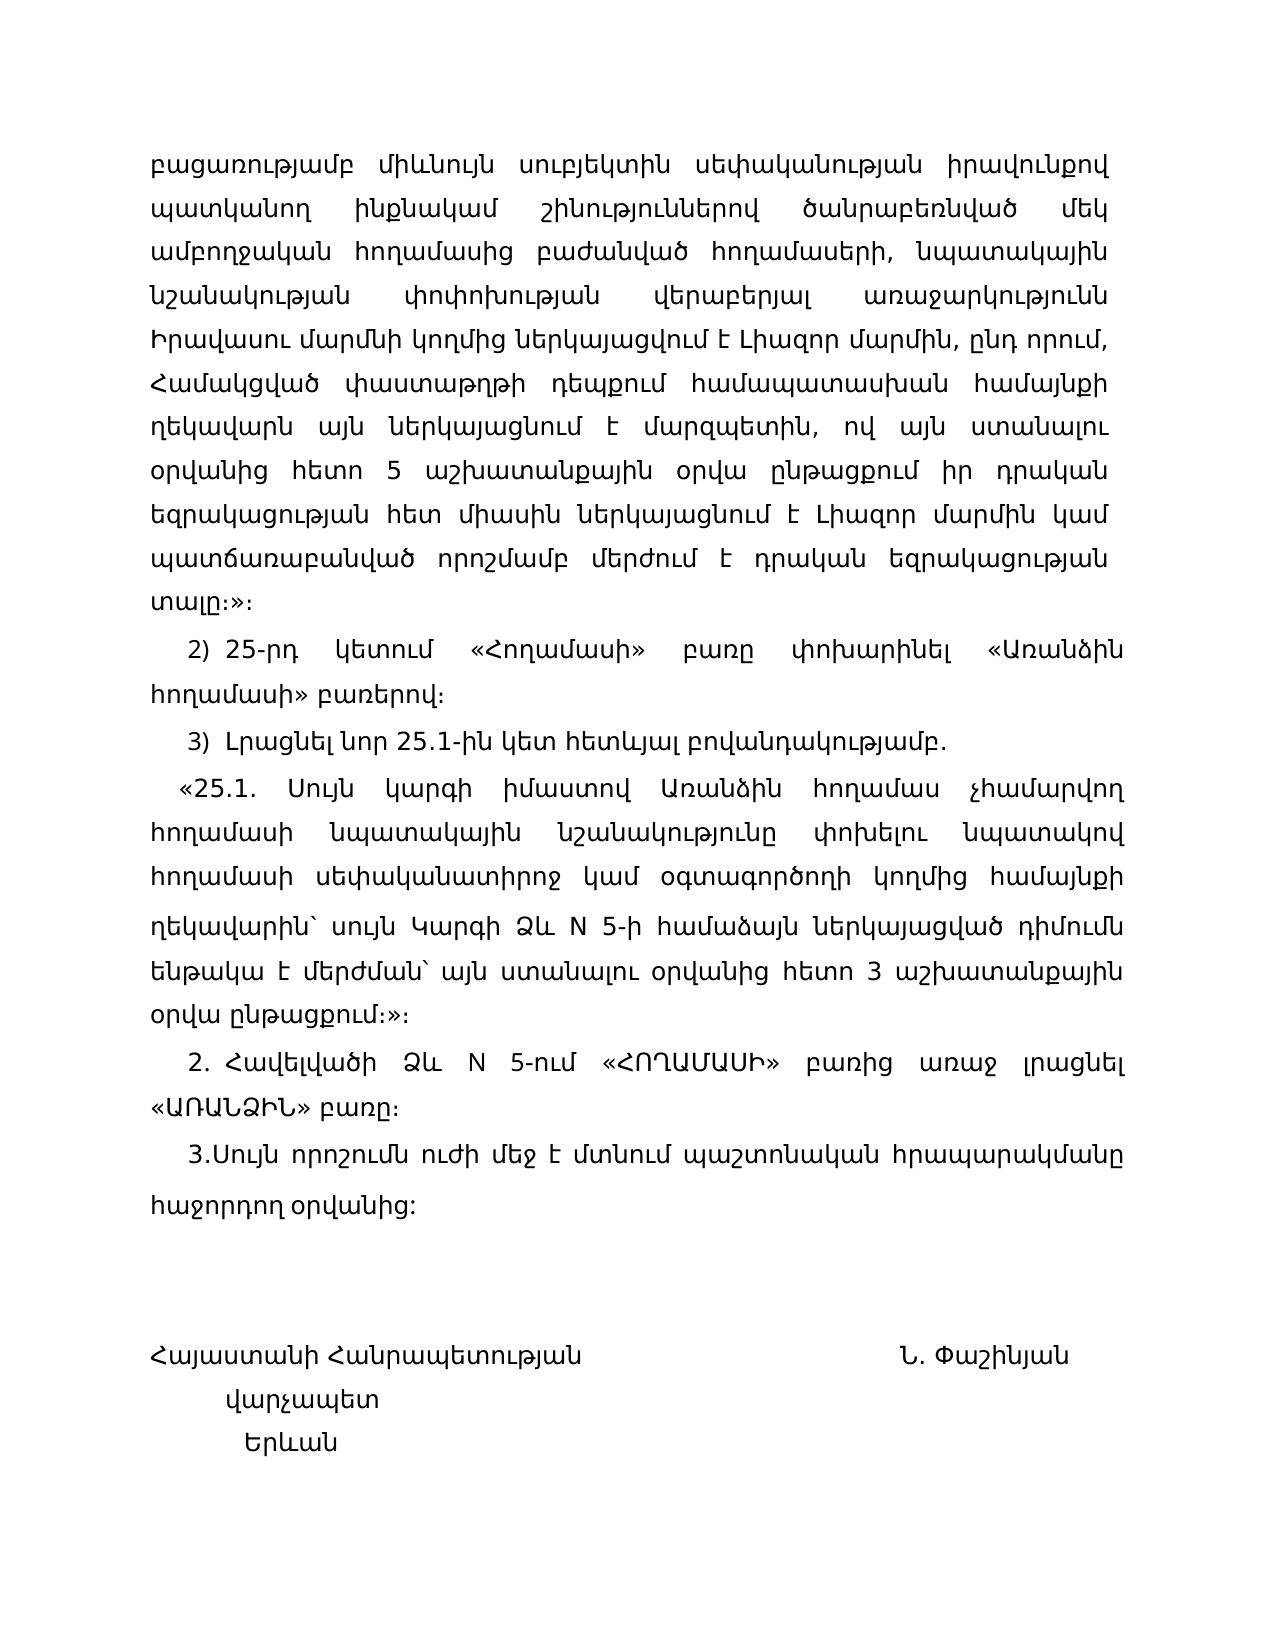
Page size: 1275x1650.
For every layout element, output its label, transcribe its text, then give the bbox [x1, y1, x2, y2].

list Լրացնել նոր 25․1-ին կետ հետևյալ բովանդակությամբ․ [150, 724, 1125, 758]
text Հայաստանի Հանրապետության Ն. Փաշինյան [150, 1341, 1125, 1370]
list «25.1․ Սույն կարգի իմաստով Առանձին հողամաս չհամարվող հողամասի նպատակային նշանակությունը փոխելու նպատակով հողամասի սեփականատիրոջ կամ օգտագործողի կողմից համայնքի ղեկավարին` սույն Կարգի Ձև N 5-ի համաձայն ներկայացված դիմումն ենթակա է մերժման՝ այն ստանալու օրվանից հետո 3 աշխատանքային օրվա ընթացքում։»։ [150, 775, 1125, 1030]
text 2. Հավելվածի Ձև N 5-ում «ՀՈՂԱՄԱՍԻ» բառից առաջ լրացնել «ԱՌԱՆՁԻՆ» բառը։ [150, 1044, 1125, 1122]
list 25-րդ կետում «Հողամասի» բառը փոխարինել «Առանձին հողամասի» բառերով։ [150, 631, 1125, 709]
text 3․Սույն որոշումն ուժի մեջ է մտնում պաշտոնական հրապարակմանը հաջորդող օրվանից: [150, 1137, 1125, 1222]
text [150, 150, 1109, 617]
text վարչապետ [216, 1385, 1125, 1414]
text Երևան [216, 1428, 1125, 1458]
